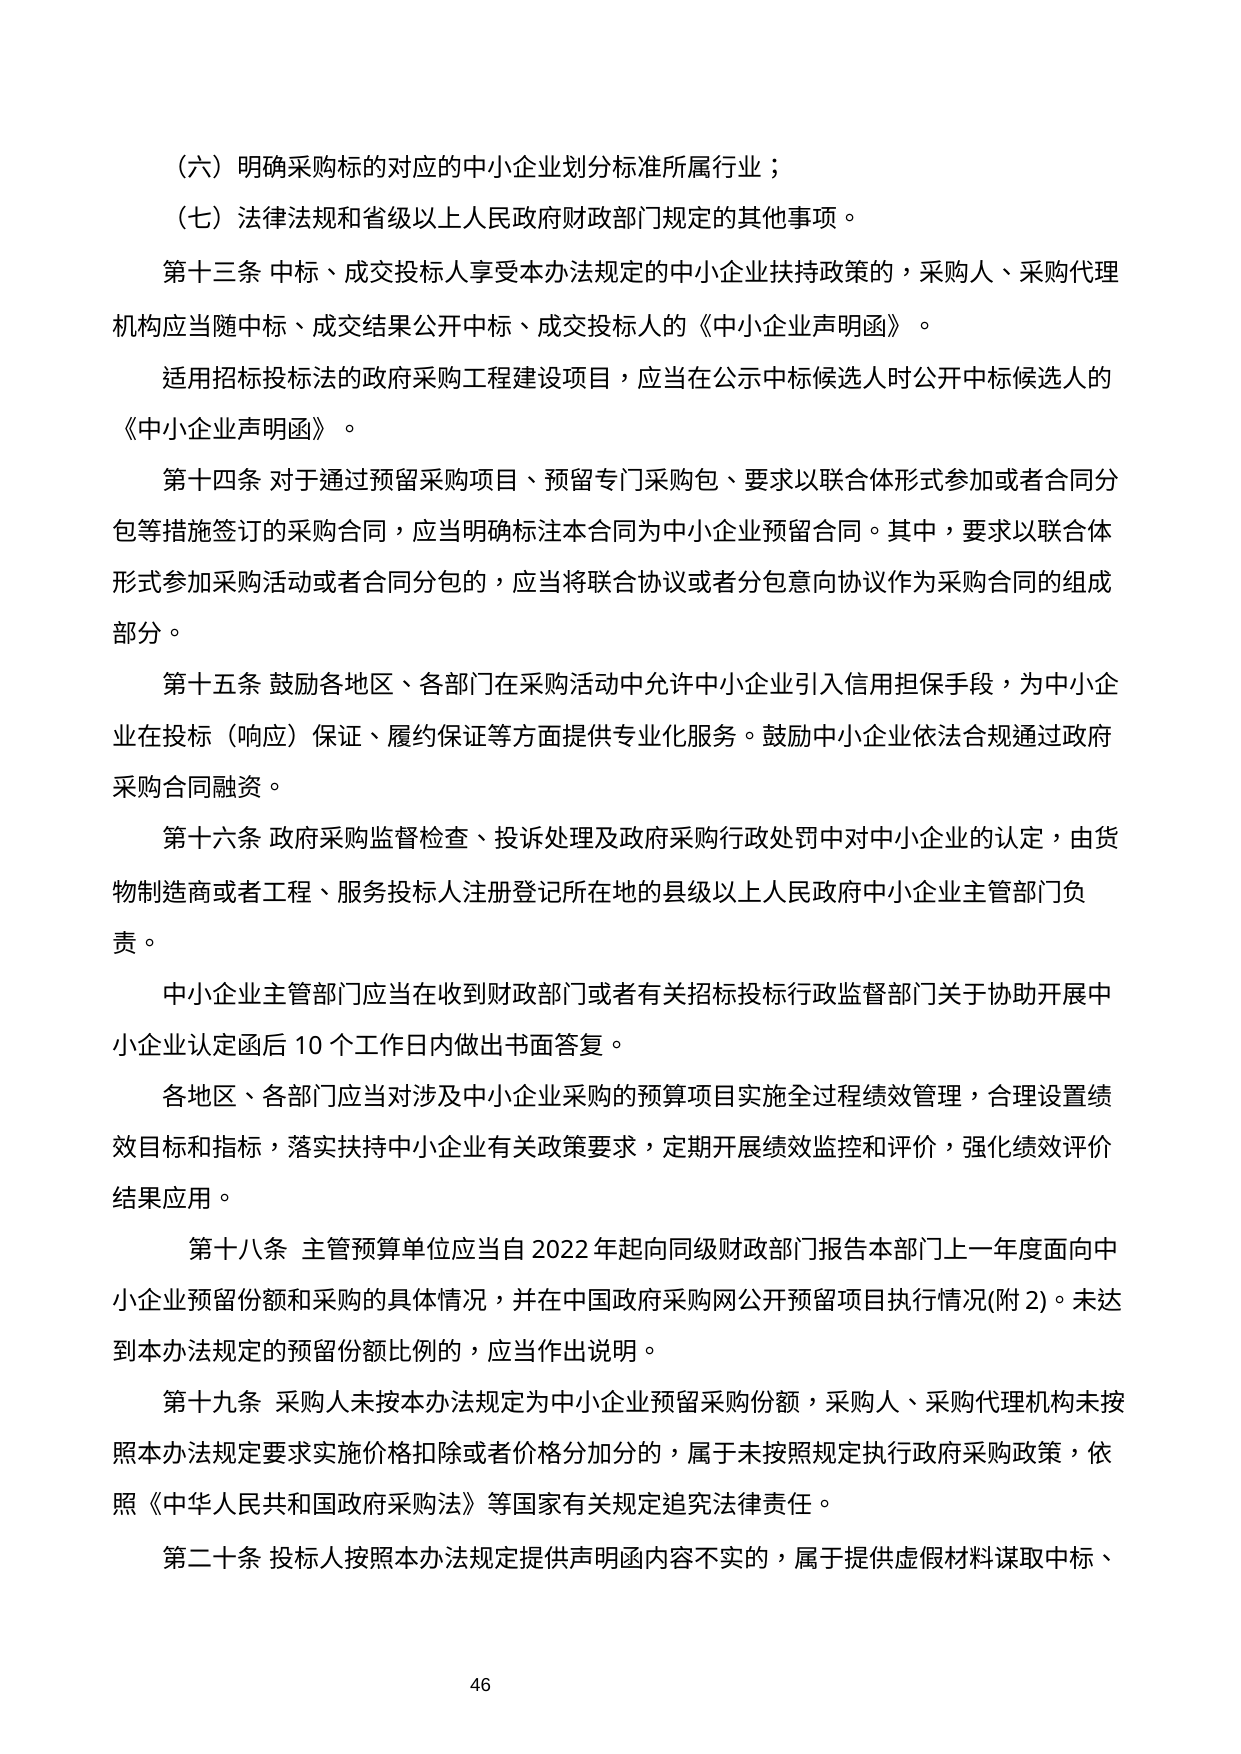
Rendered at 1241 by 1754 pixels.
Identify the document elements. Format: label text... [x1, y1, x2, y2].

text （六）明确采购标的对应的中小企业划分标准所属行业； [112, 150, 1128, 184]
text 第十六条 政府采购监督检查、投诉处理及政府采购行政处罚中对中小企业的认定，由货物制造商或者工程、服务投标人注册登记所在地的县级以上人民政府中小企业主管部门负责。 [112, 820, 1128, 960]
text （七）法律法规和省级以上人民政府财政部门规定的其他事项。 [112, 201, 1128, 235]
text 第十九条 采购人未按本办法规定为中小企业预留采购份额，采购人、采购代理机构未按照本办法规定要求实施价格扣除或者价格分加分的，属于未按照规定执行政府采购政策，依照《中华人民共和国政府采购法》等国家有关规定追究法律责任。 [112, 1385, 1128, 1521]
text 第十三条 中标、成交投标人享受本办法规定的中小企业扶持政策的，采购人、采购代理机构应当随中标、成交结果公开中标、成交投标人的《中小企业声明函》。 [112, 252, 1128, 343]
text 中小企业主管部门应当在收到财政部门或者有关招标投标行政监督部门关于协助开展中小企业认定函后 10 个工作日内做出书面答复。 [112, 977, 1128, 1062]
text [112, 1538, 1128, 1574]
text 第十五条 鼓励各地区、各部门在采购活动中允许中小企业引入信用担保手段，为中小企业在投标（响应）保证、履约保证等方面提供专业化服务。鼓励中小企业依法合规通过政府采购合同融资。 [112, 667, 1128, 803]
text 第十四条 对于通过预留采购项目、预留专门采购包、要求以联合体形式参加或者合同分包等措施签订的采购合同，应当明确标注本合同为中小企业预留合同。其中，要求以联合体形式参加采购活动或者合同分包的，应当将联合协议或者分包意向协议作为采购合同的组成部分。 [112, 463, 1128, 650]
text 各地区、各部门应当对涉及中小企业采购的预算项目实施全过程绩效管理，合理设置绩效目标和指标，落实扶持中小企业有关政策要求，定期开展绩效监控和评价，强化绩效评价结果应用。 [112, 1079, 1128, 1215]
text 适用招标投标法的政府采购工程建设项目，应当在公示中标候选人时公开中标候选人的《中小企业声明函》。 [112, 361, 1128, 446]
text 第十八条 主管预算单位应当自2022年起向同级财政部门报告本部门上一年度面向中小企业预留份额和采购的具体情况，并在中国政府采购网公开预留项目执行情况(附2)。未达到本办法规定的预留份额比例的，应当作出说明。 [112, 1232, 1128, 1368]
